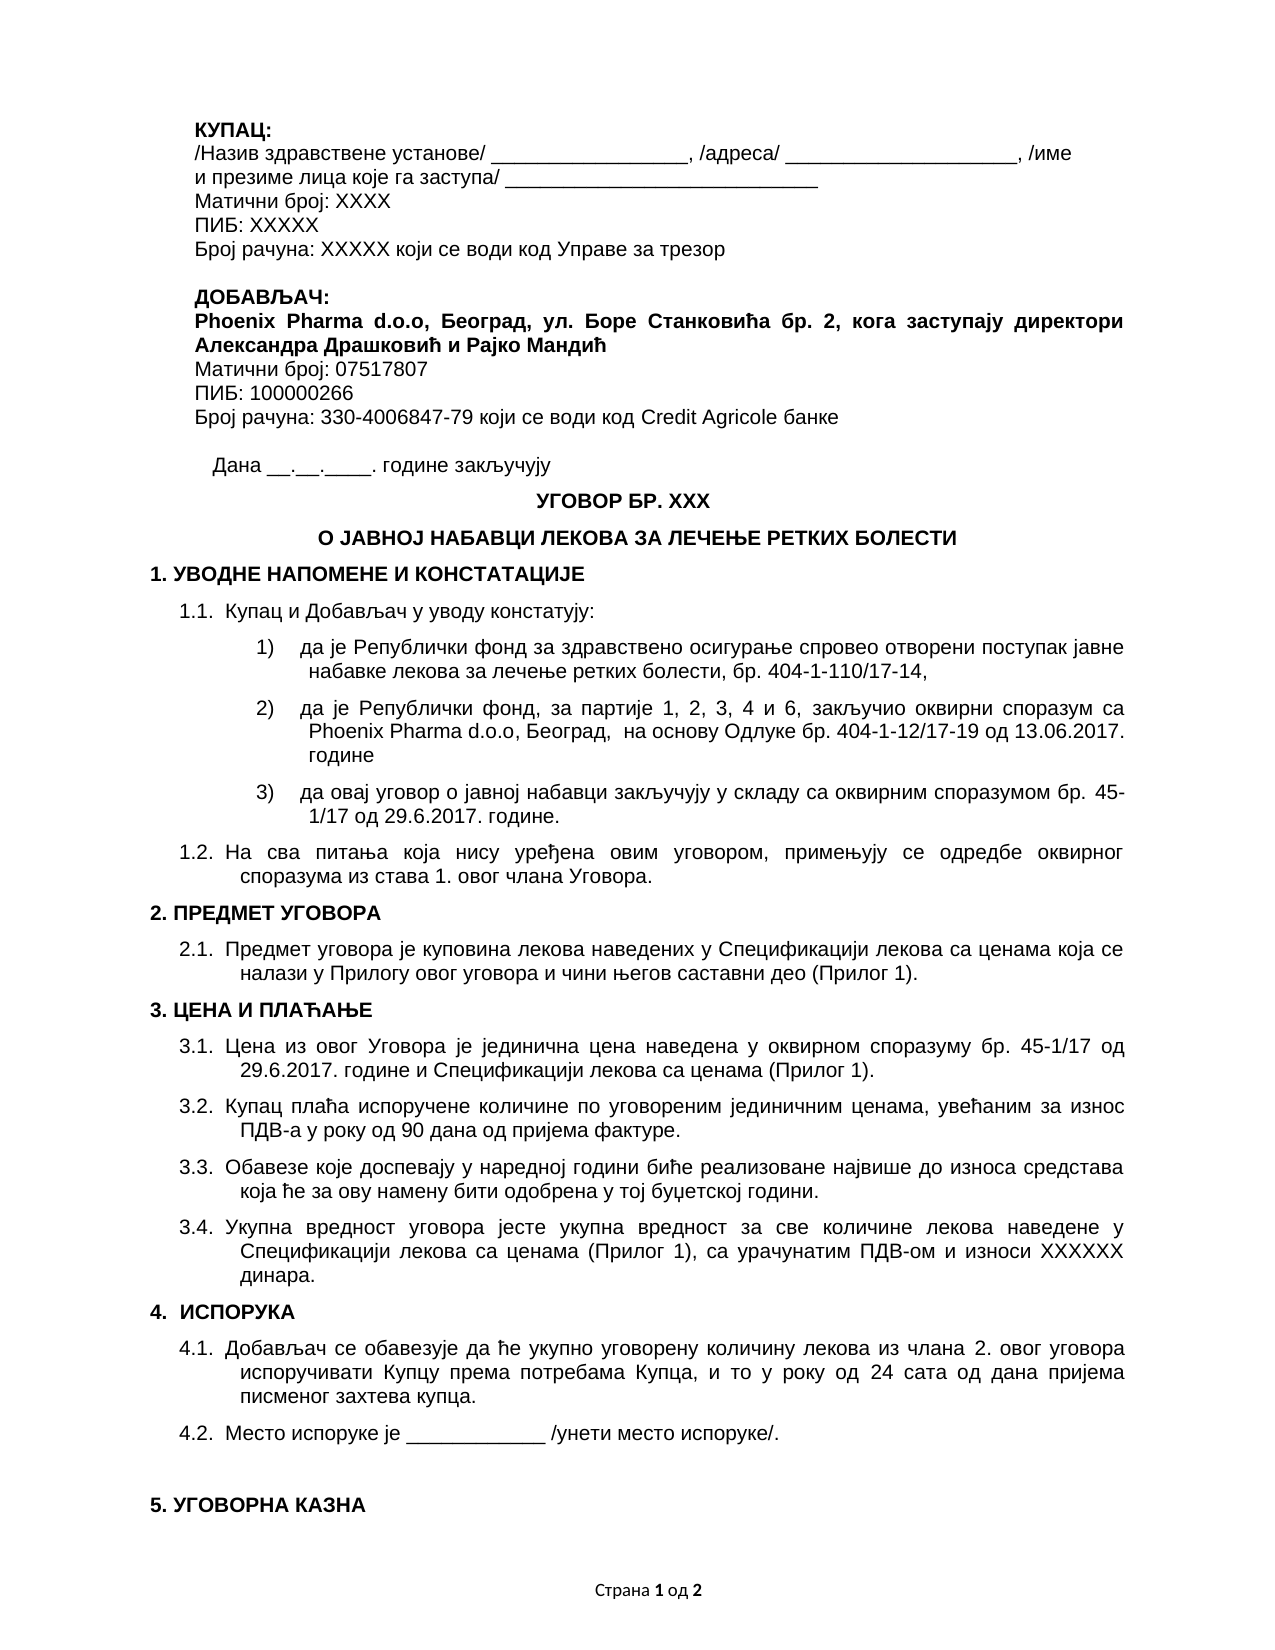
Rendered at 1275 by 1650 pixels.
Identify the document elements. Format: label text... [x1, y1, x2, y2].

text /Назив здравствене установе/ _________________, /адреса/ ____________________, /име и презиме лица које га заступа/ ___________________________ [194, 142, 1079, 189]
text О ЈАВНОЈ НАБАВЦИ ЛЕКОВА ЗА ЛЕЧЕЊЕ РЕТКИХ БОЛЕСТИ [150, 526, 1125, 549]
list да овај уговор о јавној набавци закључују у складу са оквирним споразумом бр. 45-1/17 од 29.6.2017. године. [256, 780, 1125, 828]
text Phoenix Pharma d.o.o, Београд, ул. Боре Станковића бр. 2, кога заступају директори Александра Драшковић и Рајко Мандић [194, 309, 1125, 357]
list Добављач се обавезује да ће укупно уговорену количину лекова из члана 2. овог уговора испоручивати Купцу према потребама Купца, и то у року од 24 сата од дана пријема писменог захтева купца. [179, 1336, 1125, 1408]
text Број рачуна: XXXXX који се води код Управе за трезор [194, 237, 1125, 261]
text 3. ЦЕНА И ПЛАЋАЊЕ [150, 997, 1125, 1021]
list Купац плаћа испоручене количине по уговореним јединичним ценама, увећаним за износ ПДВ-а у року од 90 дана од пријема фактуре. [179, 1094, 1125, 1142]
text 2. ПРЕДМЕТ УГОВОРА [150, 901, 1125, 924]
text ДОБАВЉАЧ: [194, 285, 1125, 309]
text УГОВОР БР. ХХX [150, 489, 1125, 513]
text Број рачуна: 330-4006847-79 који се води код Credit Agricole банке [194, 405, 1125, 429]
list Предмет уговора је куповина лекова наведених у Спецификацији лекова са ценама која се налази у Прилогу овог уговора и чини његов саставни део (Прилог 1). [179, 937, 1125, 985]
list Место испоруке је ____________ /унети место испоруке/. [179, 1420, 1125, 1444]
text ПИБ: 100000266 [194, 381, 1125, 405]
list да је Републички фонд за здравствено осигурање спровео отворени поступак јавне набавке лекова за лечење ретких болести, бр. 404-1-110/17-14, [256, 635, 1125, 683]
list Цена из овог Уговора је јединична цена наведена у оквирном споразуму бр. 45-1/17 од 29.6.2017. године и Спецификацији лекова са ценама (Прилог 1). [179, 1034, 1125, 1082]
text 5. УГОВОРНА КАЗНА [150, 1493, 1125, 1517]
text Дана __.__.____. године закључују [212, 453, 1125, 477]
list Укупна вредност уговора јесте укупна вредност за све количине лекова наведене у Спецификацији лекова са ценама (Прилог 1), са урачунатим ПДВ-ом и износи ХХХХХХ динара. [179, 1215, 1125, 1287]
list да је Републички фонд, за партије 1, 2, 3, 4 и 6, закључио оквирни споразум са Phoenix Pharma d.o.o, Београд, на основу Одлуке бр. 404-1-12/17-19 од 13.06.2017. године [256, 695, 1125, 767]
list Обавезе које доспевају у наредној години биће реализоване највише до износа средстава која ће за ову намену бити одобрена у тој буџетској години. [179, 1155, 1125, 1203]
list На сва питања која нису уређена овим уговором, примењују се одредбе оквирног споразума из става 1. овог члана Уговора. [179, 840, 1125, 888]
text Матични број: 07517807 [194, 357, 1125, 381]
text Матични број: XXXX [194, 189, 1125, 213]
text 1. УВОДНЕ НАПОМЕНЕ И КОНСТАТАЦИЈЕ [150, 562, 1125, 586]
text ПИБ: XXXXX [194, 213, 1125, 237]
text КУПАЦ: [194, 118, 1125, 142]
list Купац и Добављач у уводу констатују: [179, 598, 1125, 622]
list ИСПОРУКА [150, 1299, 1125, 1323]
